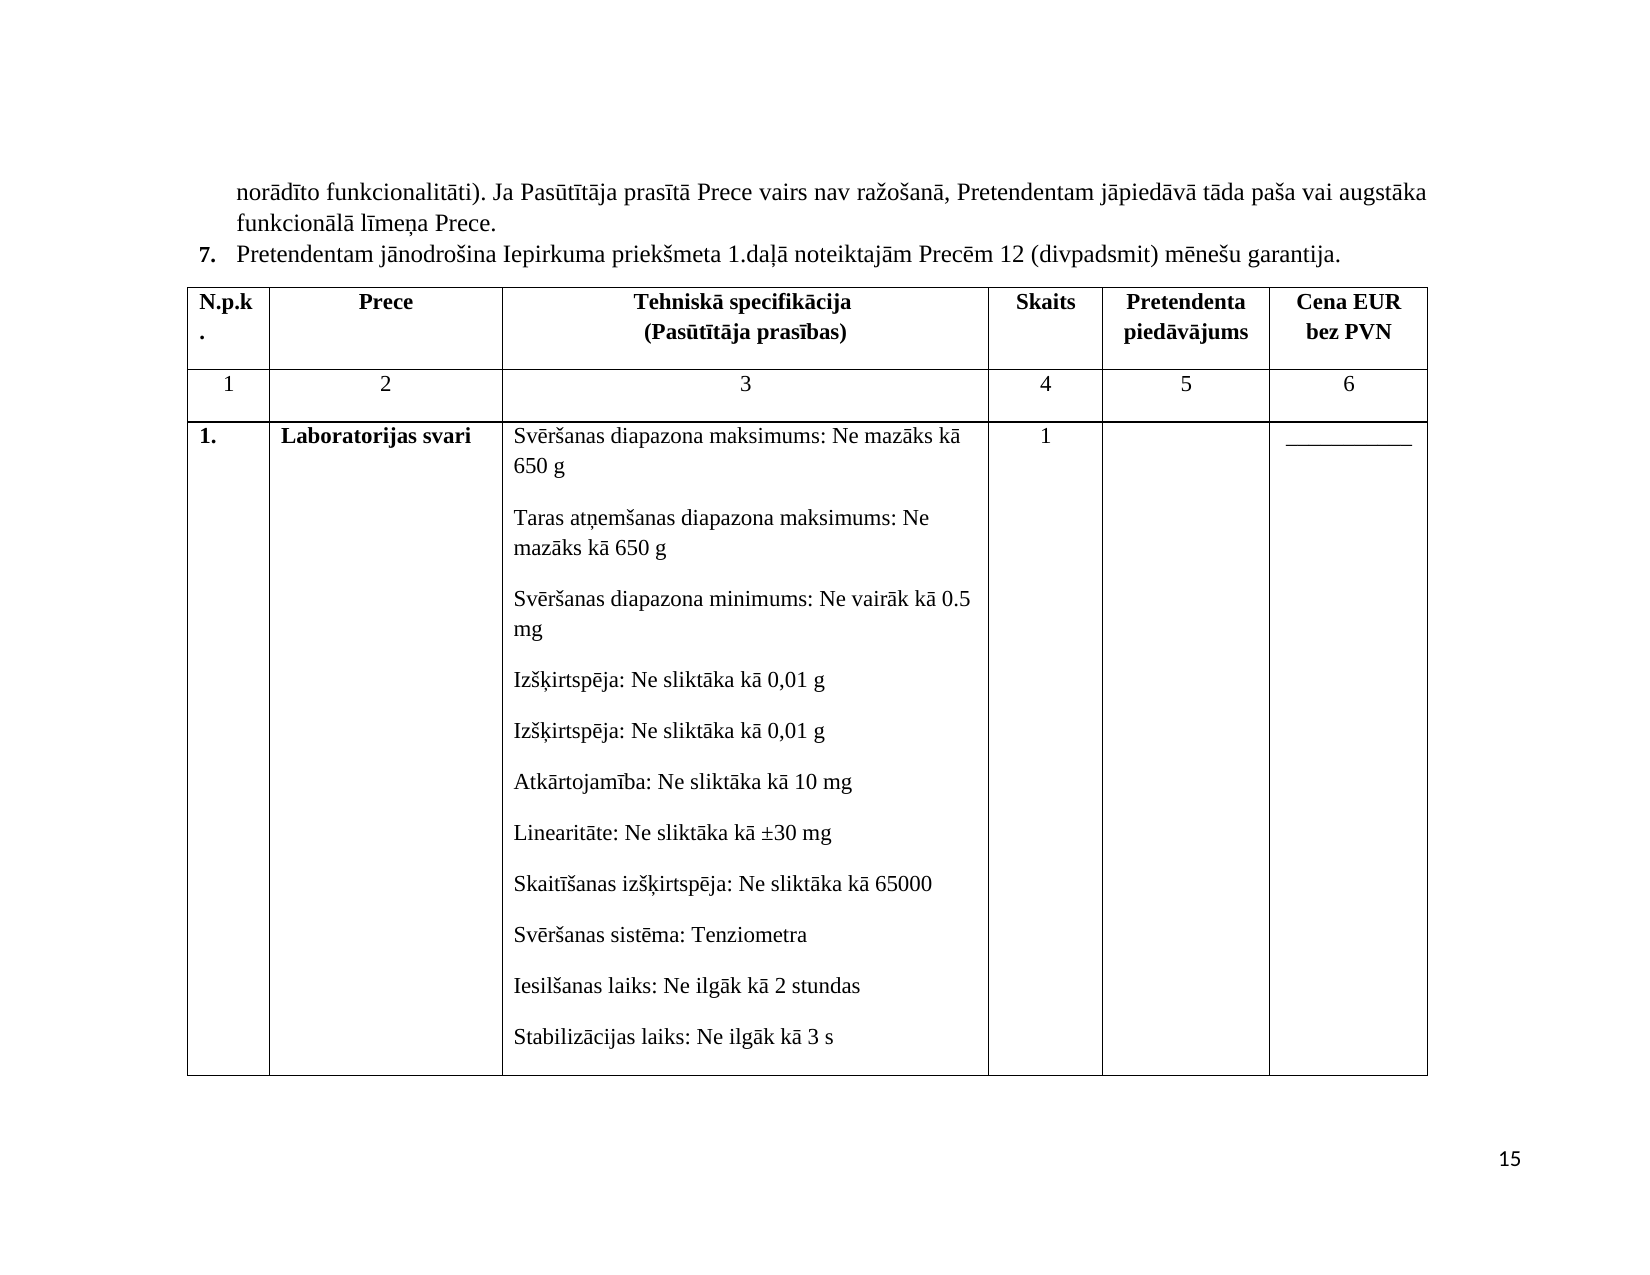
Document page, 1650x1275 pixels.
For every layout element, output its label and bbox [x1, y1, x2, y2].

table_header [150, 177, 1439, 1076]
